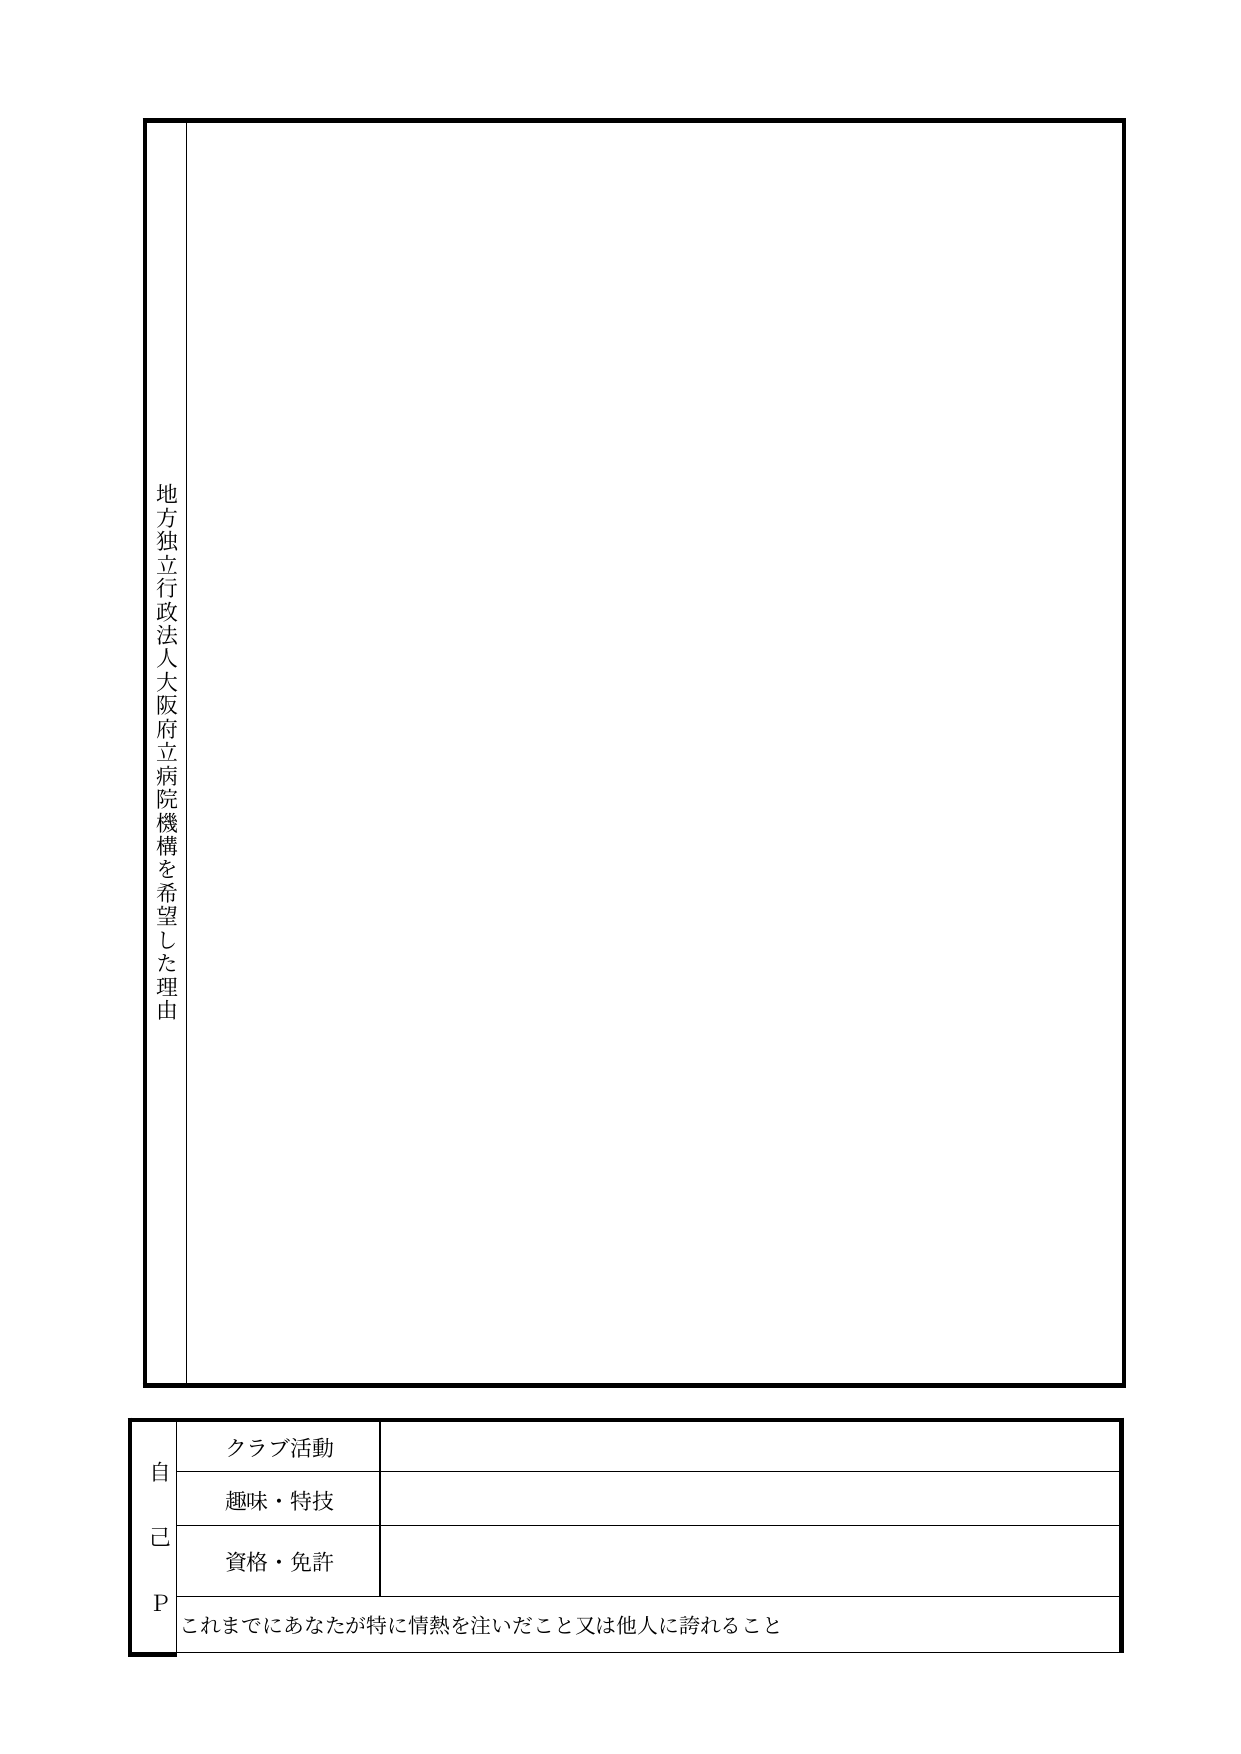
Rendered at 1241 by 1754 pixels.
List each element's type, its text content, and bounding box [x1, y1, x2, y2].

table_cell 地方独立行政法人大阪府立病院機構を希望した理由 [147, 123, 186, 1383]
table_cell 資格・免許 [177, 1526, 379, 1596]
table_cell これまでにあなたが特に情熱を注いだこと又は他人に誇れること [177, 1597, 1119, 1652]
table_header 自 己 Ｐ Ｒ [132, 1422, 176, 1652]
table_cell [187, 123, 1122, 1383]
table_cell 趣味・特技 [177, 1472, 379, 1525]
table_header クラブ活動 [177, 1422, 379, 1471]
table_cell [381, 1526, 1119, 1596]
table_cell [381, 1472, 1119, 1525]
table_header [381, 1422, 1119, 1471]
